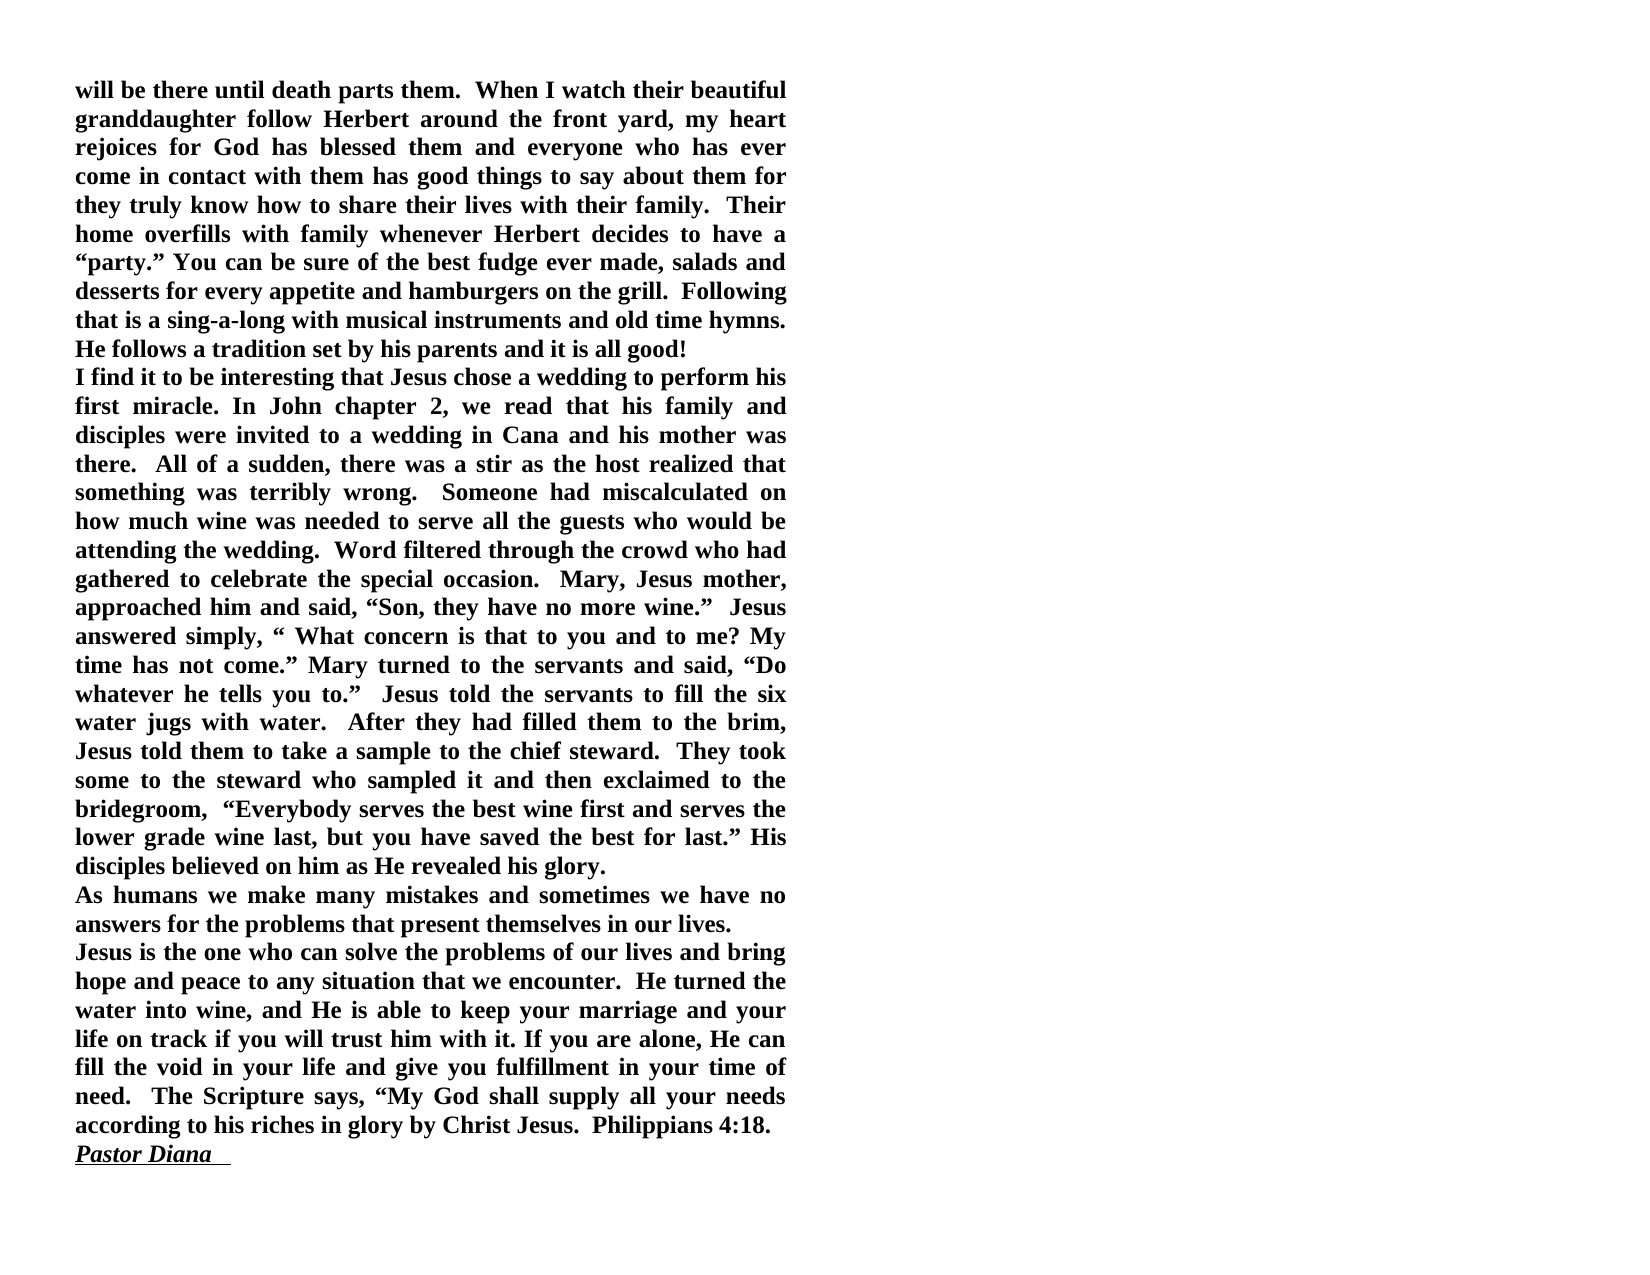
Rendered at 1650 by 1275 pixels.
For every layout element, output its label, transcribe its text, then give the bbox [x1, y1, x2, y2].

text As humans we make many mistakes and sometimes we have no answers for the problems that present themselves in our lives. [75, 880, 787, 937]
text Jesus is the one who can solve the problems of our lives and bring hope and peace to any situation that we encounter. He turned the water into wine, and He is able to keep your marriage and your life on track if you will trust him with it. If you are alone, He can fill the void in your life and give you fulfillment in your time of need. The Scripture says, “My God shall supply all your needs according to his riches in glory by Christ Jesus. Philippians 4:18. [75, 937, 787, 1139]
text Pastor Diana [75, 1139, 787, 1167]
text I find it to be interesting that Jesus chose a wedding to perform his first miracle. In John chapter 2, we read that his family and disciples were invited to a wedding in Cana and his mother was there. All of a sudden, there was a stir as the host realized that something was terribly wrong. Someone had miscalculated on how much wine was needed to serve all the guests who would be attending the wedding. Word filtered through the crowd who had gathered to celebrate the special occasion. Mary, Jesus mother, approached him and said, “Son, they have no more wine.” Jesus answered simply, “ What concern is that to you and to me? My time has not come.” Mary turned to the servants and said, “Do whatever he tells you to.” Jesus told the servants to fill the six water jugs with water. After they had filled them to the brim, Jesus told them to take a sample to the chief steward. They took some to the steward who sampled it and then exclaimed to the bridegroom, “Everybody serves the best wine first and serves the lower grade wine last, but you have saved the best for last.” His disciples believed on him as He revealed his glory. [75, 362, 787, 880]
